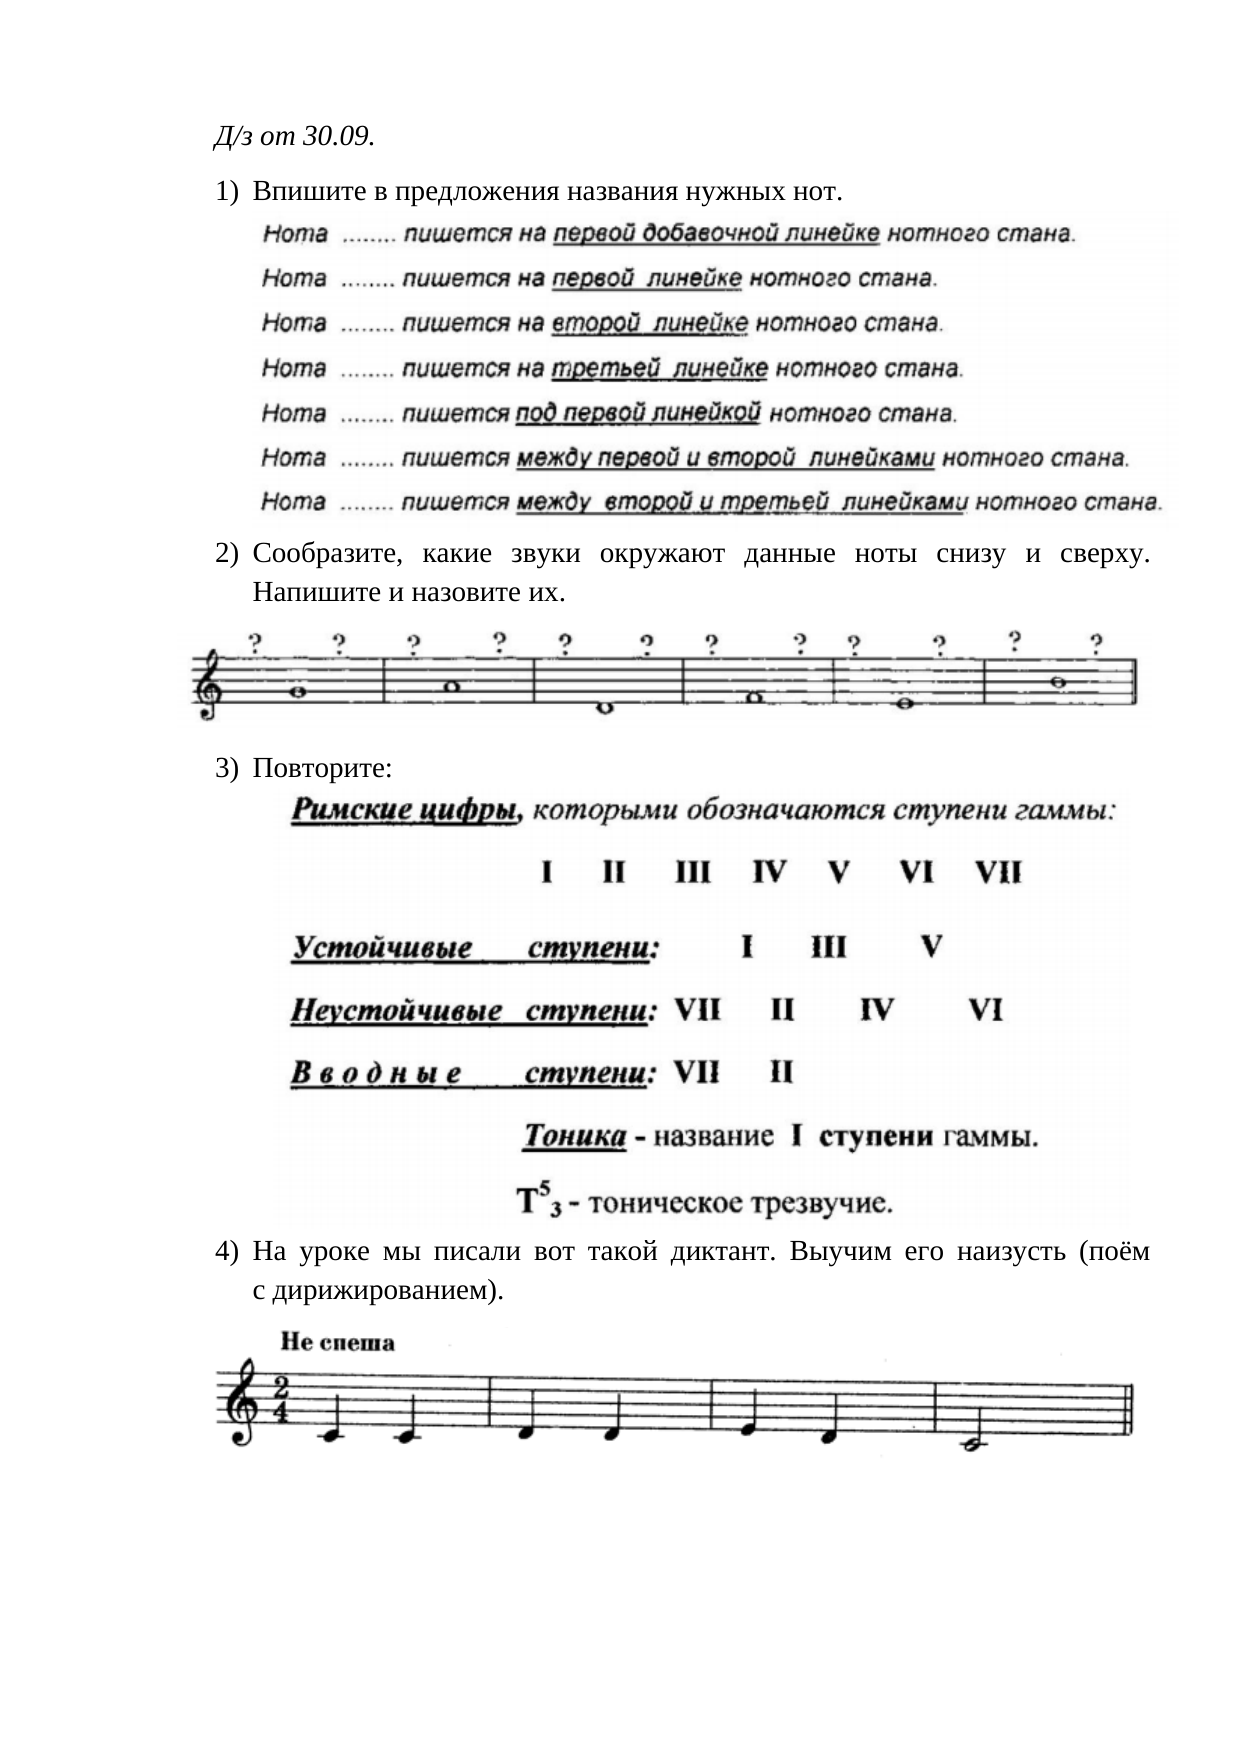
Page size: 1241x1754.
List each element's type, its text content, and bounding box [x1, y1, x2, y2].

list Повторите: [215, 750, 1152, 783]
picture [177, 629, 1152, 729]
list Сообразите, какие звуки окружают данные ноты снизу и сверху. Напишите и назовите их. [215, 536, 1152, 608]
picture [214, 1327, 1142, 1466]
list На уроке мы писали вот такой диктант. Выучим его наизусть (поём с дирижированием). [215, 1233, 1152, 1305]
list Впишите в предложения названия нужных нот. [215, 173, 1152, 207]
text Д/з от 30.09. [215, 118, 1152, 152]
picture [273, 788, 1131, 1229]
picture [252, 211, 1179, 532]
